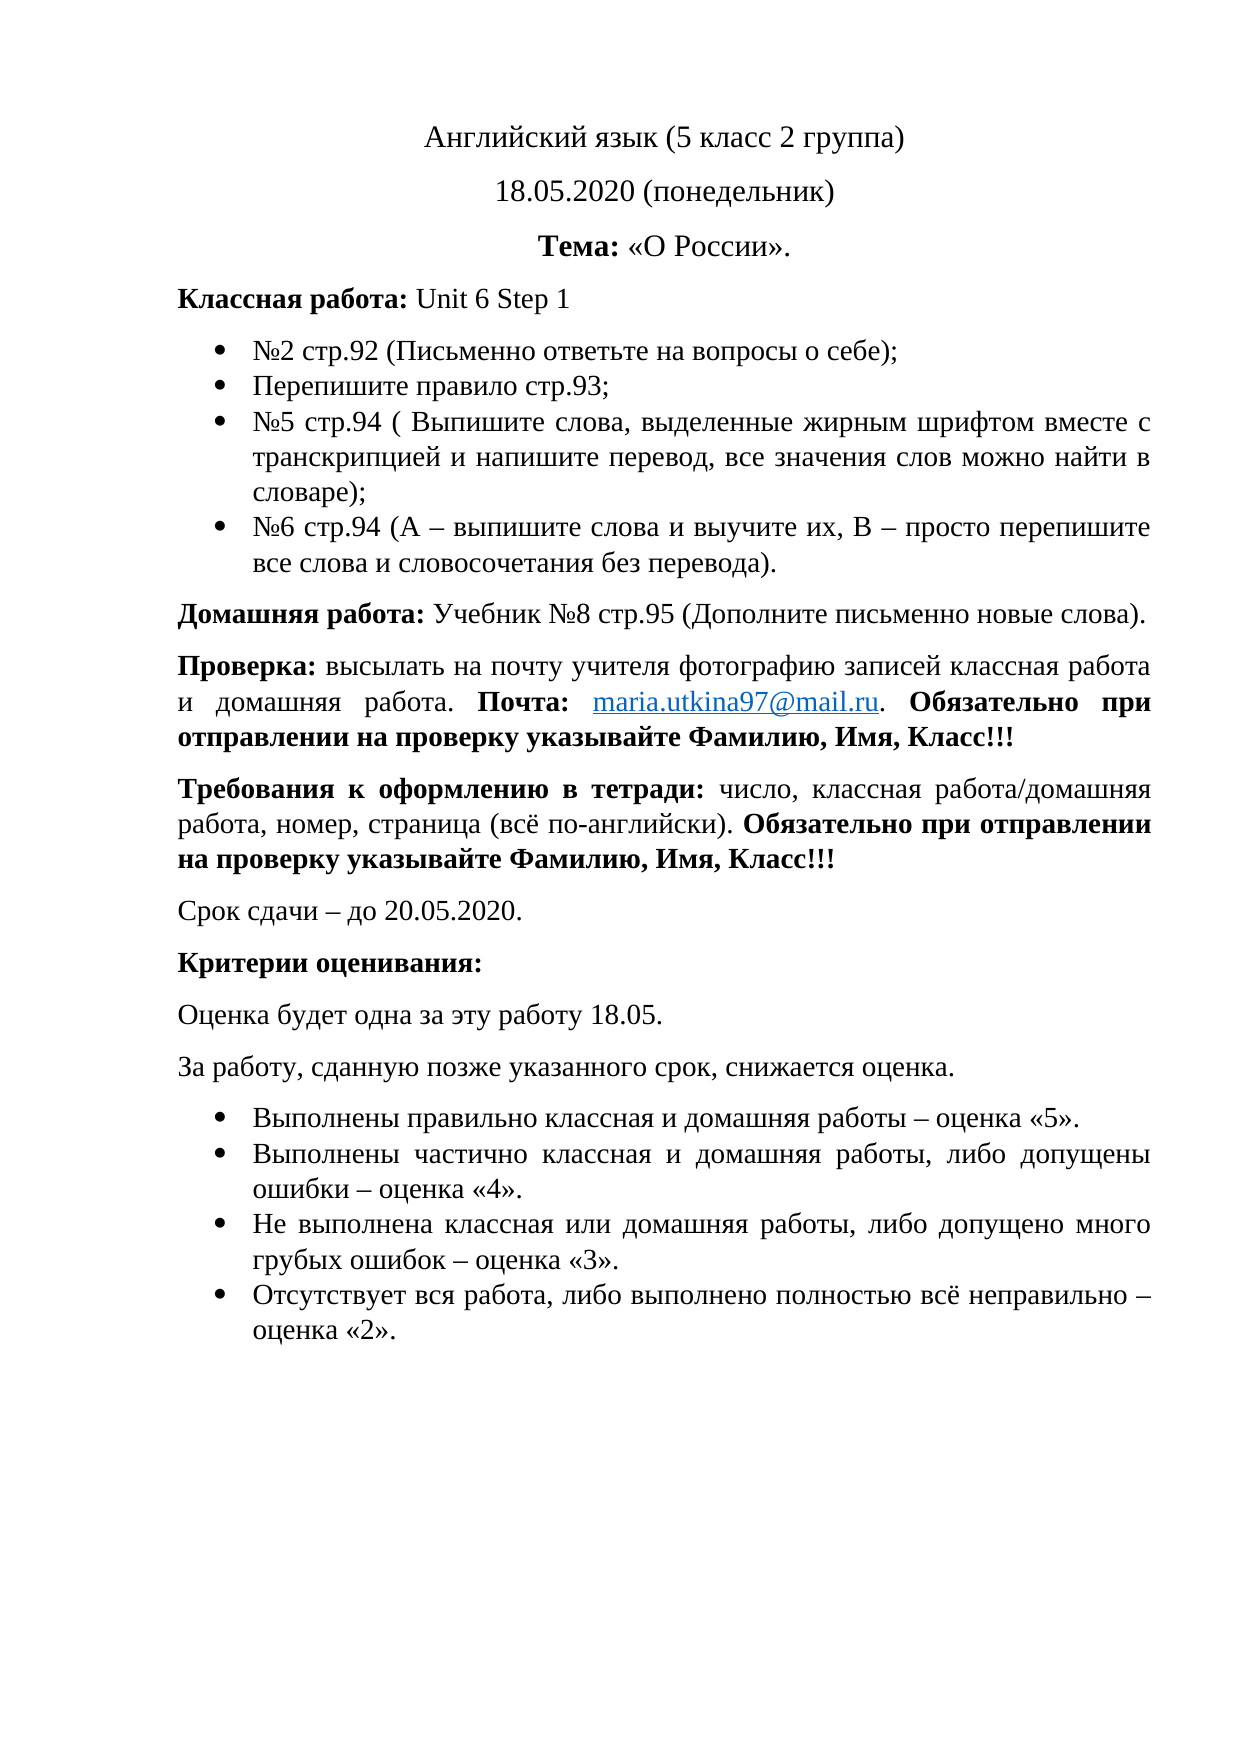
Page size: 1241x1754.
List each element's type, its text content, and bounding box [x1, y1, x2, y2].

text Срок сдачи – до 20.05.2020. [177, 893, 1152, 927]
text 18.05.2020 (понедельник) [177, 172, 1152, 208]
text Критерии оценивания: [177, 945, 1152, 978]
text Классная работа: Unit 6 Step 1 [177, 281, 1152, 315]
text Тема: «О России». [177, 227, 1152, 263]
list Выполнены частично классная и домашняя работы, либо допущены ошибки – оценка «4». [215, 1136, 1152, 1205]
text За работу, сданную позже указанного срок, снижается оценка. [177, 1049, 1152, 1082]
list Отсутствует вся работа, либо выполнено полностью всё неправильно – оценка «2». [215, 1277, 1152, 1346]
text Домашняя работа: Учебник №8 стр.95 (Дополните письменно новые слова). [177, 597, 1152, 630]
list Выполнены правильно классная и домашняя работы – оценка «5». [215, 1101, 1152, 1134]
text Английский язык (5 класс 2 группа) [177, 118, 1152, 154]
list Не выполнена классная или домашняя работы, либо допущено много грубых ошибок – оценка «3». [215, 1206, 1152, 1275]
list №5 стр.94 ( Выпишите слова, выделенные жирным шрифтом вместе с транскрипцией и напишите перевод, все значения слов можно найти в словаре); [215, 404, 1152, 508]
text Требования к оформлению в тетради: число, классная работа/домашняя работа, номер, страница (всё по-английски). Обязательно при отправлении на проверку указывайте Фамилию, Имя, Класс!!! [177, 771, 1152, 875]
text Оценка будет одна за эту работу 18.05. [177, 997, 1152, 1030]
list Перепишите правило стр.93; [215, 368, 1152, 402]
list №6 стр.94 (А – выпишите слова и выучите их, В – просто перепишите все слова и словосочетания без перевода). [215, 509, 1152, 578]
list №2 стр.92 (Письменно ответьте на вопросы о себе); [215, 333, 1152, 367]
text Проверка: высылать на почту учителя фотографию записей классная работа и домашняя работа. Почта: maria.utkina97@mail.ru. Обязательно при отправлении на проверку указывайте Фамилию, Имя, Класс!!! [177, 648, 1152, 752]
